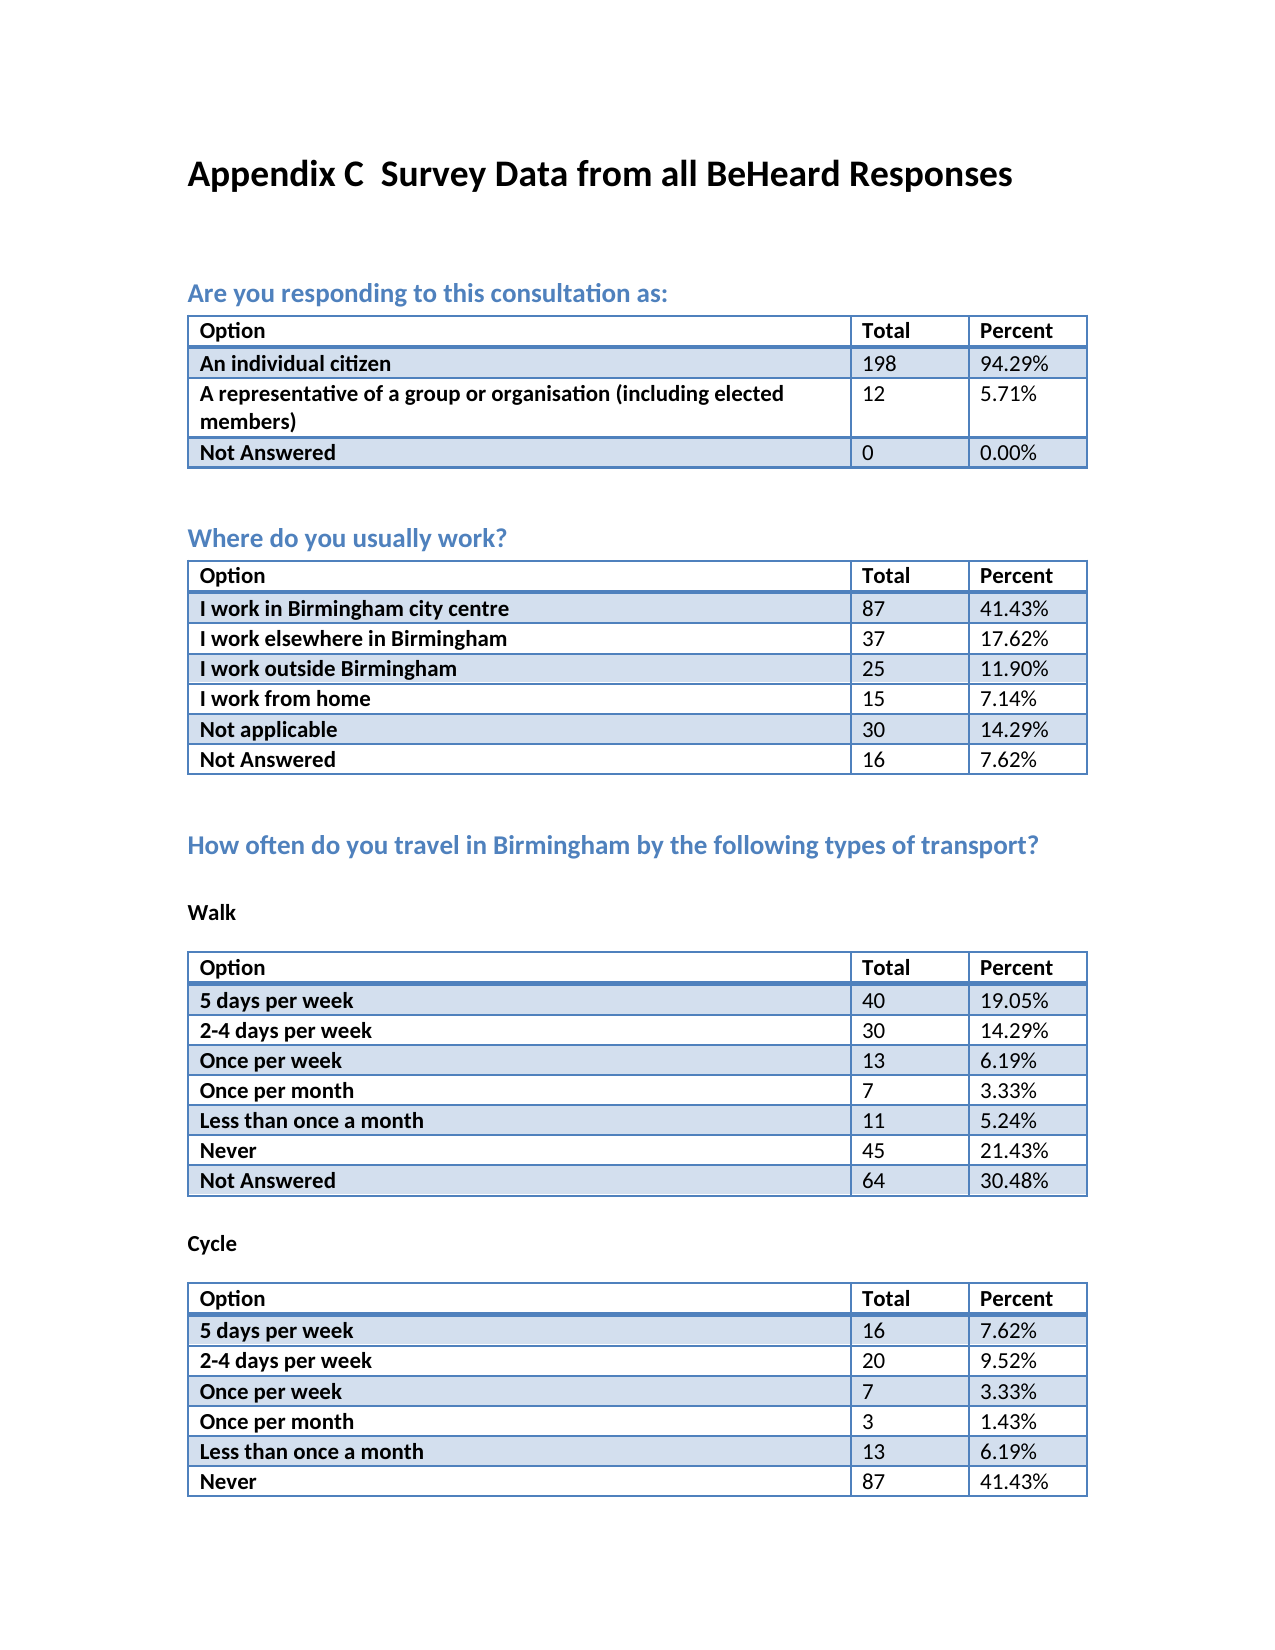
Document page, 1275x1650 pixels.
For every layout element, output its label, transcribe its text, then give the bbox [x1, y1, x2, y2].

table_cell 19.05% [970, 986, 1086, 1014]
subtitle How often do you travel in Birmingham by the following types of transport? [187, 828, 1088, 861]
table_cell Once per week [189, 1377, 850, 1405]
table_cell Not Answered [189, 439, 850, 466]
table_header Percent [970, 953, 1086, 981]
table_cell 20 [852, 1347, 968, 1375]
table_cell A representative of a group or organisation (including elected members) [189, 379, 850, 436]
table_cell 13 [852, 1437, 968, 1465]
table_cell 7.14% [970, 685, 1086, 713]
table_cell Never [189, 1467, 850, 1495]
table_cell I work elsewhere in Birmingham [189, 624, 850, 652]
table_cell 16 [852, 745, 968, 773]
table_cell 14.29% [970, 715, 1086, 743]
table_cell 3 [852, 1407, 968, 1435]
table_header Option [189, 317, 850, 344]
table_cell 41.43% [970, 594, 1086, 622]
text Appendix C Survey Data from all BeHeard Responses [187, 150, 1088, 196]
table_cell 6.19% [970, 1046, 1086, 1074]
table_header Percent [970, 562, 1086, 589]
table_cell 37 [852, 624, 968, 652]
table_cell 21.43% [970, 1136, 1086, 1164]
table_cell 3.33% [970, 1377, 1086, 1405]
text Cycle [187, 1197, 1088, 1257]
table_cell Never [189, 1136, 850, 1164]
table_cell An individual citizen [189, 349, 850, 377]
table_cell 198 [852, 349, 968, 377]
table_cell 87 [852, 594, 968, 622]
table_header Total [852, 953, 968, 981]
table_header Option [189, 953, 850, 981]
table_cell 5.24% [970, 1106, 1086, 1134]
table_header Percent [970, 1284, 1086, 1312]
table_cell 15 [852, 685, 968, 713]
table_cell I work from home [189, 685, 850, 713]
table_cell 11.90% [970, 655, 1086, 682]
table_cell 7.62% [970, 745, 1086, 773]
table_cell 30 [852, 1016, 968, 1044]
table_cell 12 [852, 379, 968, 436]
table_header Option [189, 562, 850, 589]
text Walk [187, 866, 1088, 926]
table_cell 30.48% [970, 1166, 1086, 1194]
table_cell Not Answered [189, 745, 850, 773]
table_cell Not Answered [189, 1166, 850, 1194]
table_cell 5 days per week [189, 986, 850, 1014]
table_header Total [852, 317, 968, 344]
table_cell 7 [852, 1076, 968, 1104]
table_header Total [852, 562, 968, 589]
table_cell Once per month [189, 1407, 850, 1435]
table_header Percent [970, 317, 1086, 344]
table_cell 2-4 days per week [189, 1347, 850, 1375]
table_cell 87 [852, 1467, 968, 1495]
table_cell 5 days per week [189, 1317, 850, 1344]
table_cell I work in Birmingham city centre [189, 594, 850, 622]
subtitle Are you responding to this consultation as: [187, 277, 1088, 309]
table_cell 41.43% [970, 1467, 1086, 1495]
table_cell 9.52% [970, 1347, 1086, 1375]
table_cell 64 [852, 1166, 968, 1194]
table_cell 45 [852, 1136, 968, 1164]
table_cell Less than once a month [189, 1437, 850, 1465]
table_cell 11 [852, 1106, 968, 1134]
table_header Option [189, 1284, 850, 1312]
table_cell 0 [852, 439, 968, 466]
table_cell Once per month [189, 1076, 850, 1104]
table_cell Less than once a month [189, 1106, 850, 1134]
table_cell Once per week [189, 1046, 850, 1074]
table_cell 30 [852, 715, 968, 743]
table_cell Not applicable [189, 715, 850, 743]
table_cell 17.62% [970, 624, 1086, 652]
table_cell 5.71% [970, 379, 1086, 436]
table_cell 7.62% [970, 1317, 1086, 1344]
table_cell 13 [852, 1046, 968, 1074]
table_cell 94.29% [970, 349, 1086, 377]
table_cell 40 [852, 986, 968, 1014]
table_cell 25 [852, 655, 968, 682]
table_cell 0.00% [970, 439, 1086, 466]
table_cell 1.43% [970, 1407, 1086, 1435]
table_cell 3.33% [970, 1076, 1086, 1104]
table_cell I work outside Birmingham [189, 655, 850, 682]
table_cell 7 [852, 1377, 968, 1405]
table_cell 16 [852, 1317, 968, 1344]
table_cell 6.19% [970, 1437, 1086, 1465]
table_cell 14.29% [970, 1016, 1086, 1044]
table_header Total [852, 1284, 968, 1312]
table_cell 2-4 days per week [189, 1016, 850, 1044]
subtitle Where do you usually work? [187, 522, 1088, 554]
